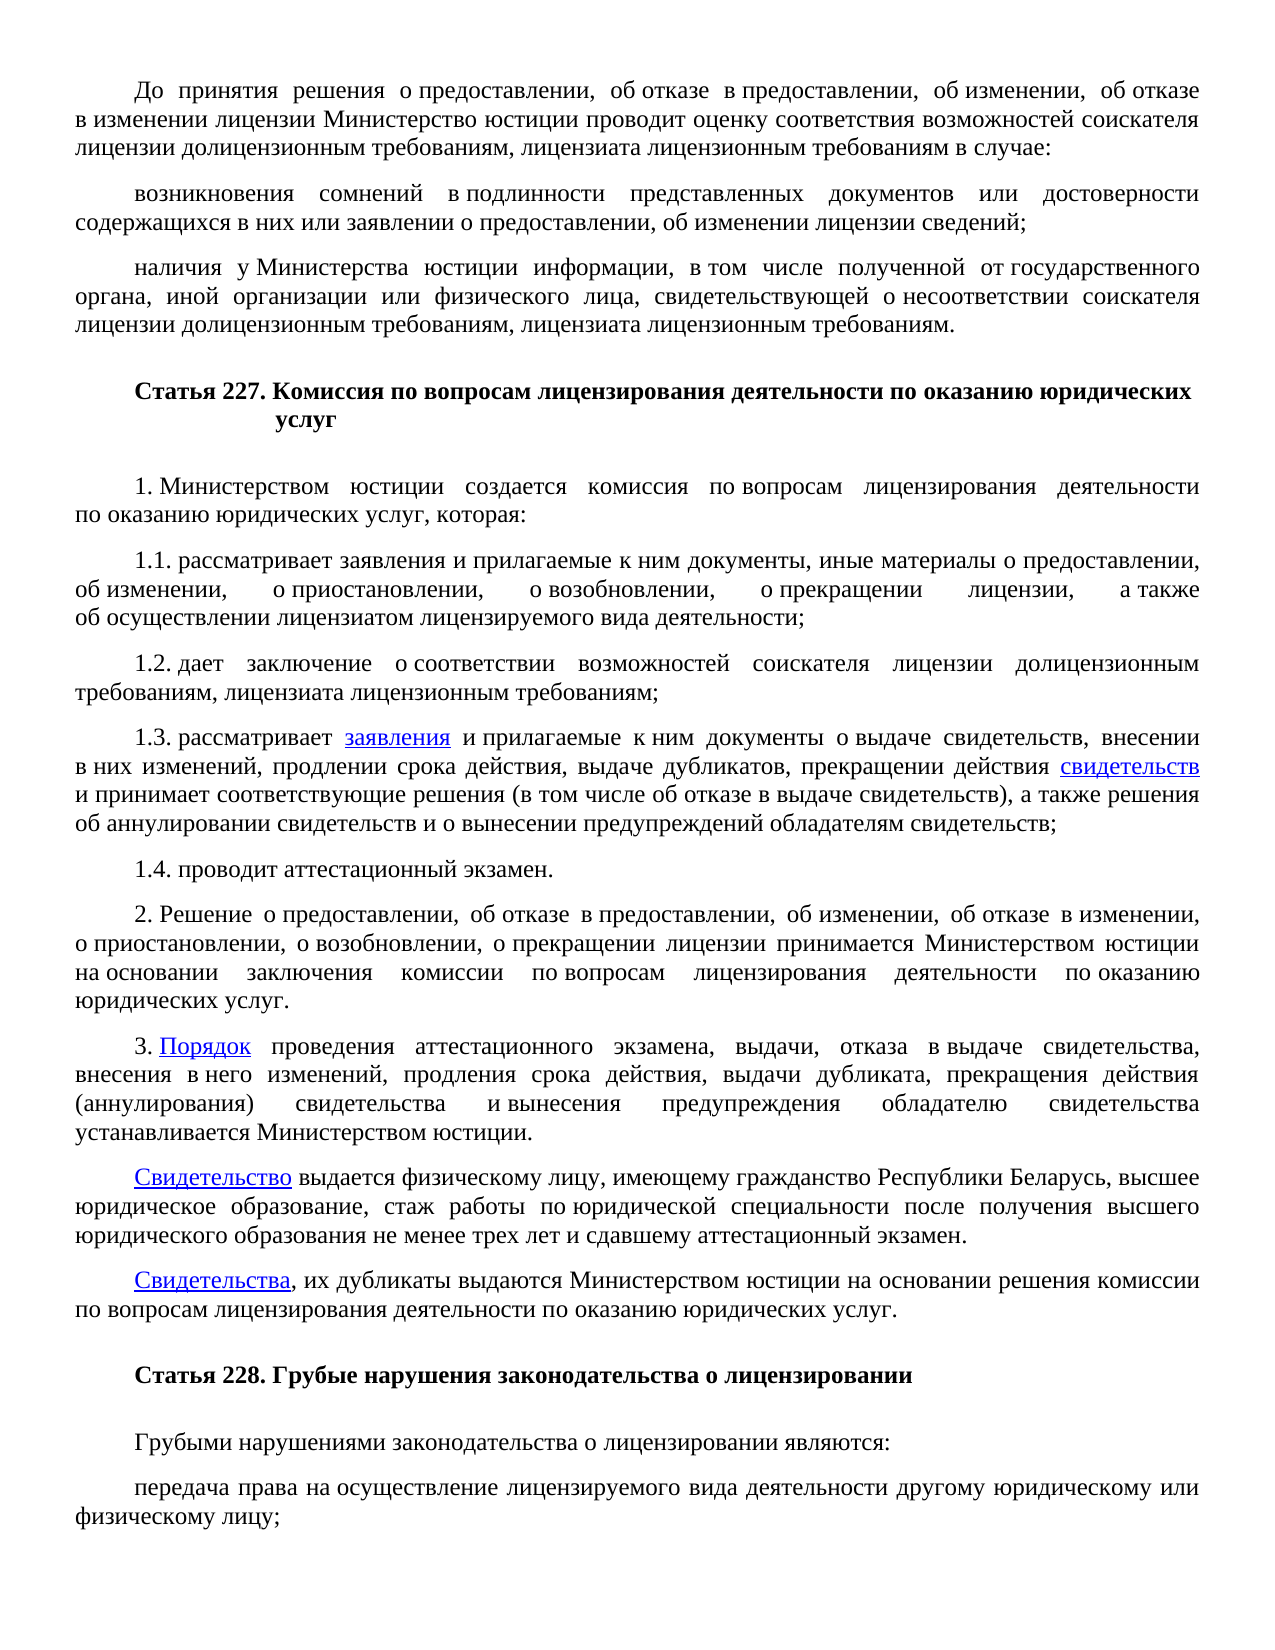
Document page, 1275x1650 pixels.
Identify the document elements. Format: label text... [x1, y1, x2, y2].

text передача права на осуществление лицензируемого вида деятельности другому юридическому или физическому лицу; [75, 1472, 1200, 1529]
text 1.2. дает заключение о соответствии возможностей соискателя лицензии долицензионным требованиям, лицензиата лицензионным требованиям; [75, 648, 1200, 705]
text До принятия решения о предоставлении, об отказе в предоставлении, об изменении, об отказе в изменении лицензии Министерство юстиции проводит оценку соответствия возможностей соискателя лицензии долицензионным требованиям, лицензиата лицензионным требованиям в случае: [75, 75, 1200, 161]
text Статья 228. Грубые нарушения законодательства о лицензировании [134, 1360, 1200, 1389]
text 1.1. рассматривает заявления и прилагаемые к ним документы, иные материалы о предоставлении, об изменении, о приостановлении, о возобновлении, о прекращении лицензии, а также об осуществлении лицензиатом лицензируемого вида деятельности; [75, 545, 1200, 631]
text Свидетельство выдается физическому лицу, имеющему гражданство Республики Беларусь, высшее юридическое образование, стаж работы по юридической специальности после получения высшего юридического образования не менее трех лет и сдавшему аттестационный экзамен. [75, 1162, 1200, 1249]
text 1.3. рассматривает заявления и прилагаемые к ним документы о выдаче свидетельств, внесении в них изменений, продлении срока действия, выдаче дубликатов, прекращении действия свидетельств и принимает соответствующие решения (в том числе об отказе в выдаче свидетельств), а также решения об аннулировании свидетельств и о вынесении предупреждений обладателям свидетельств; [75, 722, 1200, 837]
text Свидетельства, их дубликаты выдаются Министерством юстиции на основании решения комиссии по вопросам лицензирования деятельности по оказанию юридических услуг. [75, 1265, 1200, 1323]
text 3. Порядок проведения аттестационного экзамена, выдачи, отказа в выдаче свидетельства, внесения в него изменений, продления срока действия, выдачи дубликата, прекращения действия (аннулирования) свидетельства и вынесения предупреждения обладателю свидетельства устанавливается Министерством юстиции. [75, 1031, 1200, 1146]
text наличия у Министерства юстиции информации, в том числе полученной от государственного органа, иной организации или физического лица, свидетельствующей о несоответствии соискателя лицензии долицензионным требованиям, лицензиата лицензионным требованиям. [75, 252, 1200, 338]
text 2. Решение о предоставлении, об отказе в предоставлении, об изменении, об отказе в изменении, о приостановлении, о возобновлении, о прекращении лицензии принимается Министерством юстиции на основании заключения комиссии по вопросам лицензирования деятельности по оказанию юридических услуг. [75, 899, 1200, 1014]
text 1. Министерством юстиции создается комиссия по вопросам лицензирования деятельности по оказанию юридических услуг, которая: [75, 471, 1200, 528]
text Грубыми нарушениями законодательства о лицензировании являются: [75, 1427, 1200, 1455]
text 1.4. проводит аттестационный экзамен. [75, 854, 1200, 882]
text Статья 227. Комиссия по вопросам лицензирования деятельности по оказанию юридических услуг [134, 376, 1200, 433]
text возникновения сомнений в подлинности представленных документов или достоверности содержащихся в них или заявлении о предоставлении, об изменении лицензии сведений; [75, 178, 1200, 235]
